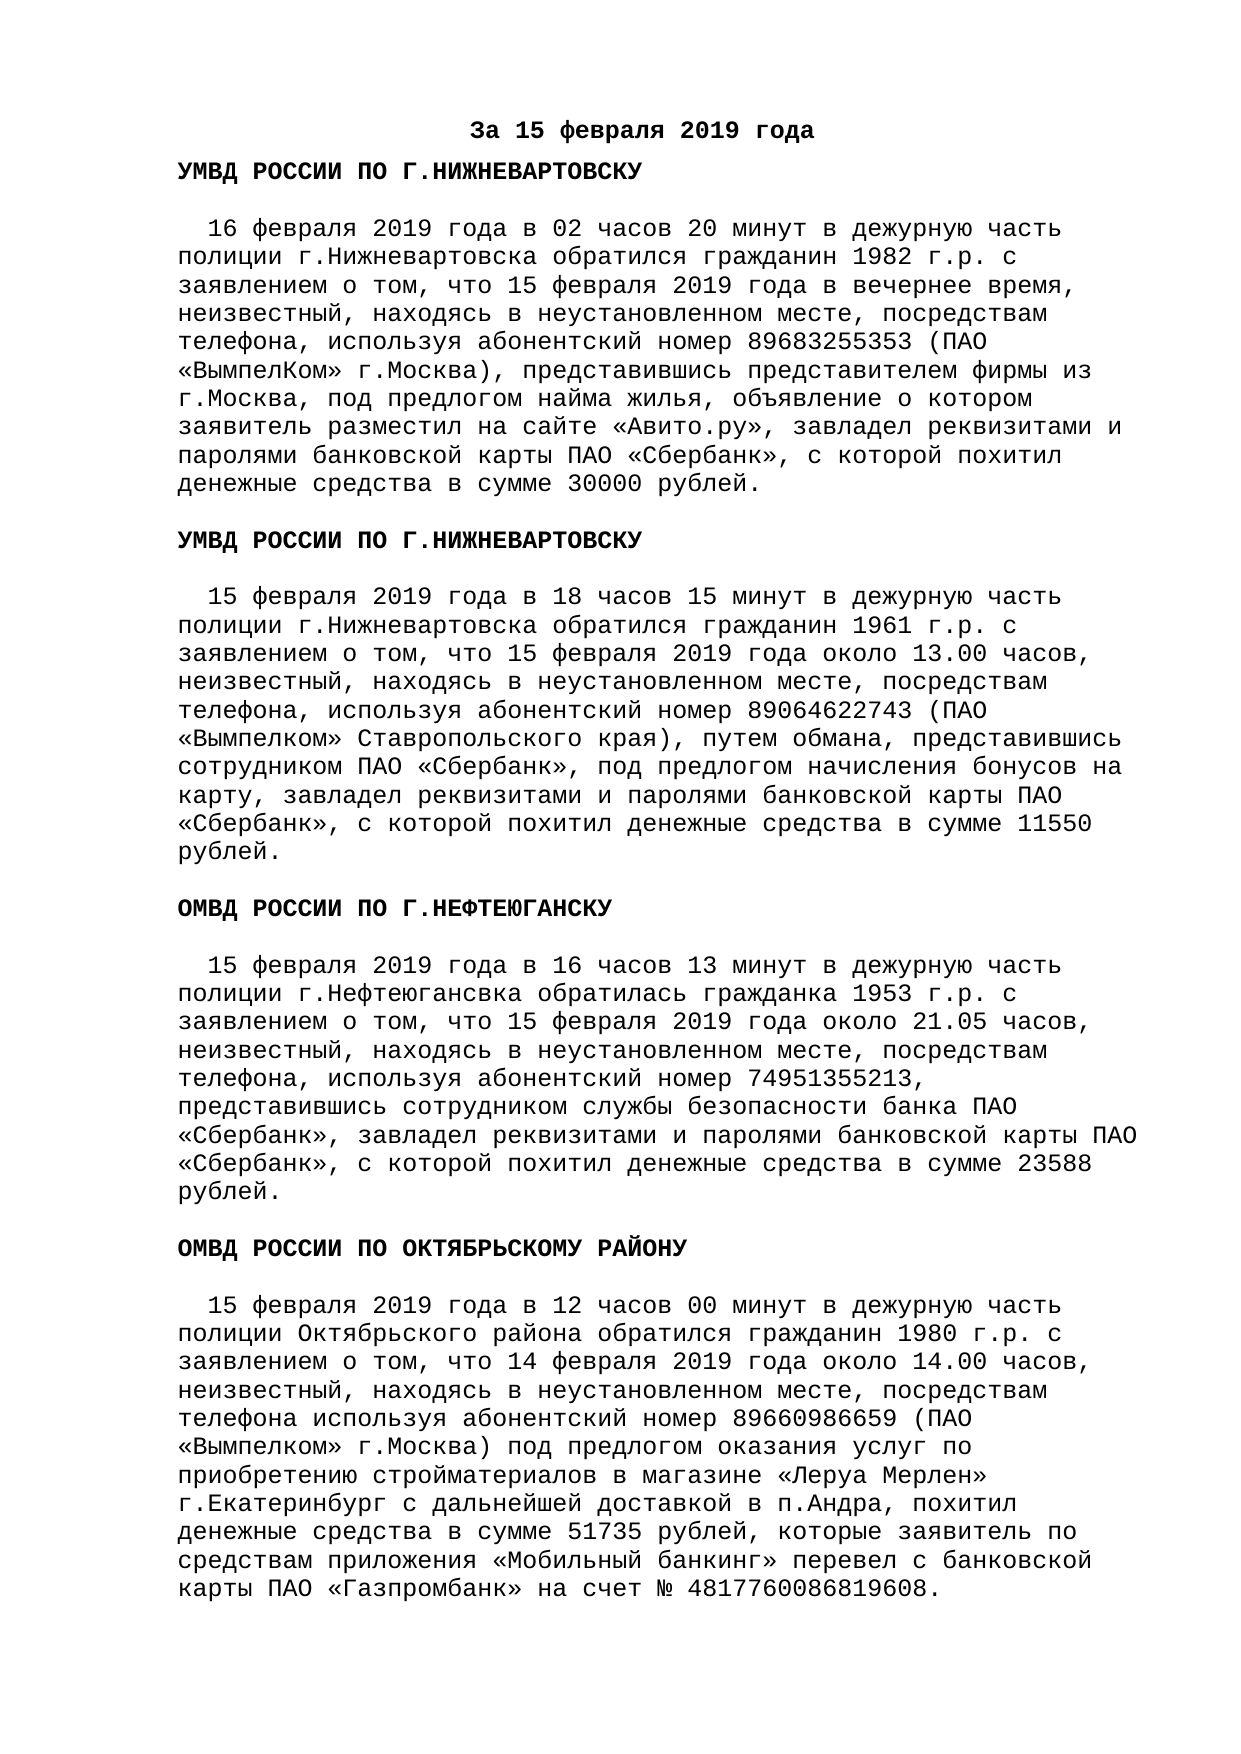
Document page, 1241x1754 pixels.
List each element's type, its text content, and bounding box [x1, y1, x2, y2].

text За 15 февраля 2019 года [133, 118, 1152, 146]
text УМВД РОССИИ ПО Г.НИЖНЕВАРТОВСКУ [177, 159, 1152, 187]
text 15 февраля 2019 года в 16 часов 13 минут в дежурную часть полиции г.Нефтеюгансвка обратилась гражданка 1953 г.р. с заявлением о том, что 15 февраля 2019 года около 21.05 часов, неизвестный, находясь в неустановленном месте, посредствам телефона, используя абонентский номер 74951355213, представившись сотрудником службы безопасности банка ПАО «Сбербанк», завладел реквизитами и паролями банковской карты ПАО «Сбербанк», с которой похитил денежные средства в сумме 23588 рублей. [177, 952, 1152, 1207]
text УМВД РОССИИ ПО Г.НИЖНЕВАРТОВСКУ [177, 527, 1152, 556]
text 15 февраля 2019 года в 18 часов 15 минут в дежурную часть полиции г.Нижневартовска обратился гражданин 1961 г.р. с заявлением о том, что 15 февраля 2019 года около 13.00 часов, неизвестный, находясь в неустановленном месте, посредствам телефона, используя абонентский номер 89064622743 (ПАО «Вымпелком» Ставропольского края), путем обмана, представившись сотрудником ПАО «Сбербанк», под предлогом начисления бонусов на карту, завладел реквизитами и паролями банковской карты ПАО «Сбербанк», с которой похитил денежные средства в сумме 11550 рублей. [177, 584, 1152, 867]
text ОМВД РОССИИ ПО Г.НЕФТЕЮГАНСКУ [177, 896, 1152, 924]
text ОМВД РОССИИ ПО ОКТЯБРЬСКОМУ РАЙОНУ [177, 1236, 1152, 1264]
text 16 февраля 2019 года в 02 часов 20 минут в дежурную часть полиции г.Нижневартовска обратился гражданин 1982 г.р. с заявлением о том, что 15 февраля 2019 года в вечернее время, неизвестный, находясь в неустановленном месте, посредствам телефона, используя абонентский номер 89683255353 (ПАО «ВымпелКом» г.Москва), представившись представителем фирмы из г.Москва, под предлогом найма жилья, объявление о котором заявитель разместил на сайте «Авито.ру», завладел реквизитами и паролями банковской карты ПАО «Сбербанк», с которой похитил денежные средства в сумме 30000 рублей. [177, 216, 1152, 499]
text 15 февраля 2019 года в 12 часов 00 минут в дежурную часть полиции Октябрьского района обратился гражданин 1980 г.р. с заявлением о том, что 14 февраля 2019 года около 14.00 часов, неизвестный, находясь в неустановленном месте, посредствам телефона используя абонентский номер 89660986659 (ПАО «Вымпелком» г.Москва) под предлогом оказания услуг по приобретению стройматериалов в магазине «Леруа Мерлен» г.Екатеринбург с дальнейшей доставкой в п.Андра, похитил денежные средства в сумме 51735 рублей, которые заявитель по средствам приложения «Мобильный банкинг» перевел с банковской карты ПАО «Газпромбанк» на счет № 4817760086819608. [177, 1292, 1152, 1604]
